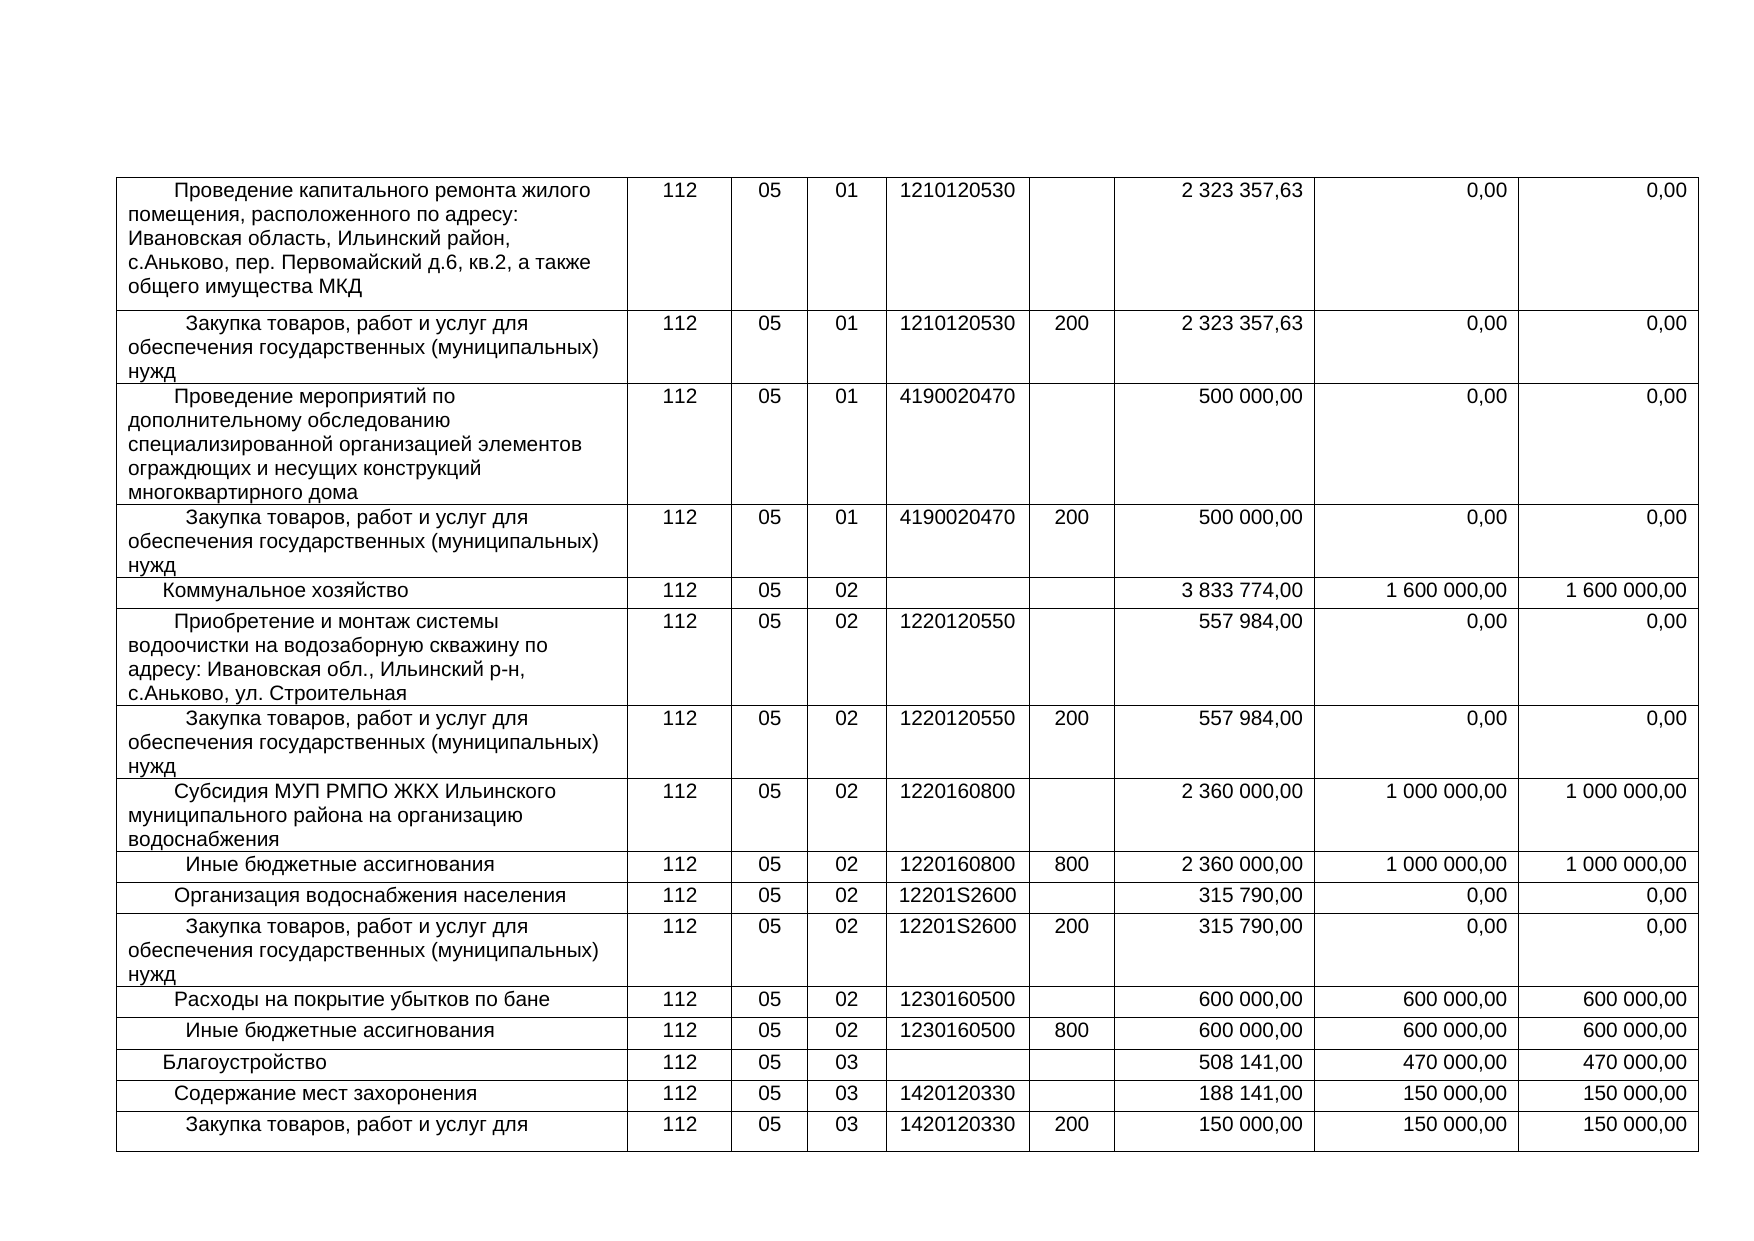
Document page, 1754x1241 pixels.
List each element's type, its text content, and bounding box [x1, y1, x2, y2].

table_cell 05 [732, 609, 807, 705]
table_cell 05 [732, 578, 807, 608]
table_cell 1230160500 [887, 987, 1029, 1017]
table_cell 112 [628, 706, 731, 778]
table_cell 4190020470 [887, 384, 1029, 504]
table_cell 1210120530 [887, 311, 1029, 383]
table_cell 1220160800 [887, 852, 1029, 882]
table_cell 05 [732, 706, 807, 778]
table_cell 02 [808, 987, 886, 1017]
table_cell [117, 1112, 627, 1151]
table_cell 1 600 000,00 [1315, 578, 1518, 608]
table_cell 05 [732, 914, 807, 986]
table_cell 1 000 000,00 [1519, 779, 1698, 851]
table_cell 200 [1030, 706, 1114, 778]
table_cell [1030, 779, 1114, 851]
table_cell Расходы на покрытие убытков по бане [117, 987, 627, 1017]
table_cell 0,00 [1315, 706, 1518, 778]
table_cell 03 [808, 1081, 886, 1111]
table_cell 1 000 000,00 [1519, 852, 1698, 882]
table_cell 02 [808, 852, 886, 882]
table_cell 02 [808, 1018, 886, 1048]
table_cell 02 [808, 706, 886, 778]
table_cell 188 141,00 [1115, 1081, 1314, 1111]
table_cell 800 [1030, 852, 1114, 882]
table_cell 01 [808, 178, 886, 310]
table_cell 0,00 [1519, 706, 1698, 778]
table_cell 200 [1030, 311, 1114, 383]
table_cell 02 [808, 914, 886, 986]
table_cell 112 [628, 384, 731, 504]
table_cell 557 984,00 [1115, 609, 1314, 705]
table_cell 150 000,00 [1115, 1112, 1314, 1151]
table_cell 05 [732, 883, 807, 913]
table_cell 02 [808, 779, 886, 851]
table_cell 112 [628, 852, 731, 882]
table_cell Закупка товаров, работ и услуг для обеспечения государственных (муниципальных) нужд [117, 505, 627, 577]
table_cell 315 790,00 [1115, 914, 1314, 986]
table_cell 112 [628, 987, 731, 1017]
table_cell 112 [628, 1081, 731, 1111]
table_cell 0,00 [1315, 914, 1518, 986]
table_cell 05 [732, 1018, 807, 1048]
table_cell 02 [808, 609, 886, 705]
table_cell Закупка товаров, работ и услуг для обеспечения государственных (муниципальных) нужд [117, 914, 627, 986]
table_cell 05 [732, 384, 807, 504]
table_cell 200 [1030, 1112, 1114, 1151]
table_cell 05 [732, 311, 807, 383]
table_cell 0,00 [1315, 178, 1518, 310]
table_cell 1220120550 [887, 609, 1029, 705]
table_cell Приобретение и монтаж системы водоочистки на водозаборную скважину по адресу: Ивановская обл., Ильинский р-н, с.Аньково, ул. Строительная [117, 609, 627, 705]
table_cell 0,00 [1519, 609, 1698, 705]
table_cell Закупка товаров, работ и услуг для обеспечения государственных (муниципальных) нужд [117, 311, 627, 383]
table_cell 112 [628, 1018, 731, 1048]
table_cell [1030, 178, 1114, 310]
table_cell Иные бюджетные ассигнования [117, 1018, 627, 1048]
table_cell 557 984,00 [1115, 706, 1314, 778]
table_cell 500 000,00 [1115, 384, 1314, 504]
table_cell 01 [808, 505, 886, 577]
table_cell 150 000,00 [1519, 1081, 1698, 1111]
table_cell 1220160800 [887, 779, 1029, 851]
table_cell 112 [628, 178, 731, 310]
table_cell 0,00 [1519, 384, 1698, 504]
table_cell 470 000,00 [1519, 1050, 1698, 1080]
table_cell 470 000,00 [1315, 1050, 1518, 1080]
table_cell 112 [628, 578, 731, 608]
table_cell 1 000 000,00 [1315, 852, 1518, 882]
table_cell 0,00 [1519, 883, 1698, 913]
table_cell 05 [732, 779, 807, 851]
table_cell 1 600 000,00 [1519, 578, 1698, 608]
table_cell 05 [732, 1081, 807, 1111]
table_cell 05 [732, 987, 807, 1017]
table_cell 1420120330 [887, 1081, 1029, 1111]
table_cell 0,00 [1519, 505, 1698, 577]
table_cell 112 [628, 609, 731, 705]
table_cell Проведение капитального ремонта жилого помещения, расположенного по адресу: Ивановская область, Ильинский район, с.Аньково, пер. Первомайский д.6, кв.2, а также общего имущества МКД [117, 178, 627, 310]
table_cell 112 [628, 505, 731, 577]
table_cell 12201S2600 [887, 914, 1029, 986]
table_cell 4190020470 [887, 505, 1029, 577]
table_cell 05 [732, 1112, 807, 1151]
table_cell 508 141,00 [1115, 1050, 1314, 1080]
table_cell 3 833 774,00 [1115, 578, 1314, 608]
table_cell Закупка товаров, работ и услуг для обеспечения государственных (муниципальных) нужд [117, 706, 627, 778]
table_cell 112 [628, 779, 731, 851]
table_cell [1030, 1081, 1114, 1111]
table_cell 0,00 [1519, 914, 1698, 986]
table_cell 0,00 [1315, 609, 1518, 705]
table_cell 0,00 [1315, 505, 1518, 577]
table_cell 315 790,00 [1115, 883, 1314, 913]
table_cell 112 [628, 883, 731, 913]
table_cell 2 360 000,00 [1115, 852, 1314, 882]
table_cell 150 000,00 [1315, 1112, 1518, 1151]
table_cell Организация водоснабжения населения [117, 883, 627, 913]
table_cell 2 360 000,00 [1115, 779, 1314, 851]
table_cell [1030, 609, 1114, 705]
table_cell 600 000,00 [1315, 987, 1518, 1017]
table_cell 05 [732, 852, 807, 882]
table_cell [887, 1050, 1029, 1080]
table_cell 600 000,00 [1315, 1018, 1518, 1048]
table_cell 2 323 357,63 [1115, 178, 1314, 310]
table_cell 600 000,00 [1519, 1018, 1698, 1048]
table_cell 800 [1030, 1018, 1114, 1048]
table_cell 112 [628, 1112, 731, 1151]
table_cell [1030, 1050, 1114, 1080]
table_cell Коммунальное хозяйство [117, 578, 627, 608]
table_cell 600 000,00 [1519, 987, 1698, 1017]
table_cell 12201S2600 [887, 883, 1029, 913]
table_cell [887, 578, 1029, 608]
table_cell 0,00 [1519, 178, 1698, 310]
table_cell 05 [732, 1050, 807, 1080]
table_cell 600 000,00 [1115, 987, 1314, 1017]
table_cell 112 [628, 914, 731, 986]
table_cell 150 000,00 [1315, 1081, 1518, 1111]
table_cell 02 [808, 883, 886, 913]
table_cell 1230160500 [887, 1018, 1029, 1048]
table_cell 1210120530 [887, 178, 1029, 310]
table_cell 1420120330 [887, 1112, 1029, 1151]
table_cell [1030, 578, 1114, 608]
table_cell 02 [808, 578, 886, 608]
table_cell 600 000,00 [1115, 1018, 1314, 1048]
table_cell Содержание мест захоронения [117, 1081, 627, 1111]
table_cell [1030, 987, 1114, 1017]
table_cell Иные бюджетные ассигнования [117, 852, 627, 882]
table_cell [1030, 384, 1114, 504]
table_cell [1030, 883, 1114, 913]
table_cell 500 000,00 [1115, 505, 1314, 577]
table_cell 150 000,00 [1519, 1112, 1698, 1151]
table_cell 0,00 [1519, 311, 1698, 383]
table_cell Субсидия МУП РМПО ЖКХ Ильинского муниципального района на организацию водоснабжения [117, 779, 627, 851]
table_cell 200 [1030, 505, 1114, 577]
table_cell 112 [628, 311, 731, 383]
table_cell 01 [808, 311, 886, 383]
table_cell 200 [1030, 914, 1114, 986]
table_cell 0,00 [1315, 883, 1518, 913]
table_cell Проведение мероприятий по дополнительному обследованию специализированной организацией элементов ограждющих и несущих конструкций многоквартирного дома [117, 384, 627, 504]
table_cell 01 [808, 384, 886, 504]
table_cell 05 [732, 505, 807, 577]
table_cell 0,00 [1315, 384, 1518, 504]
table_cell 03 [808, 1112, 886, 1151]
table_cell 2 323 357,63 [1115, 311, 1314, 383]
table_cell 112 [628, 1050, 731, 1080]
table_cell Благоустройство [117, 1050, 627, 1080]
table_cell 1220120550 [887, 706, 1029, 778]
table_cell 1 000 000,00 [1315, 779, 1518, 851]
table_cell 03 [808, 1050, 886, 1080]
table_cell 05 [732, 178, 807, 310]
table_cell 0,00 [1315, 311, 1518, 383]
